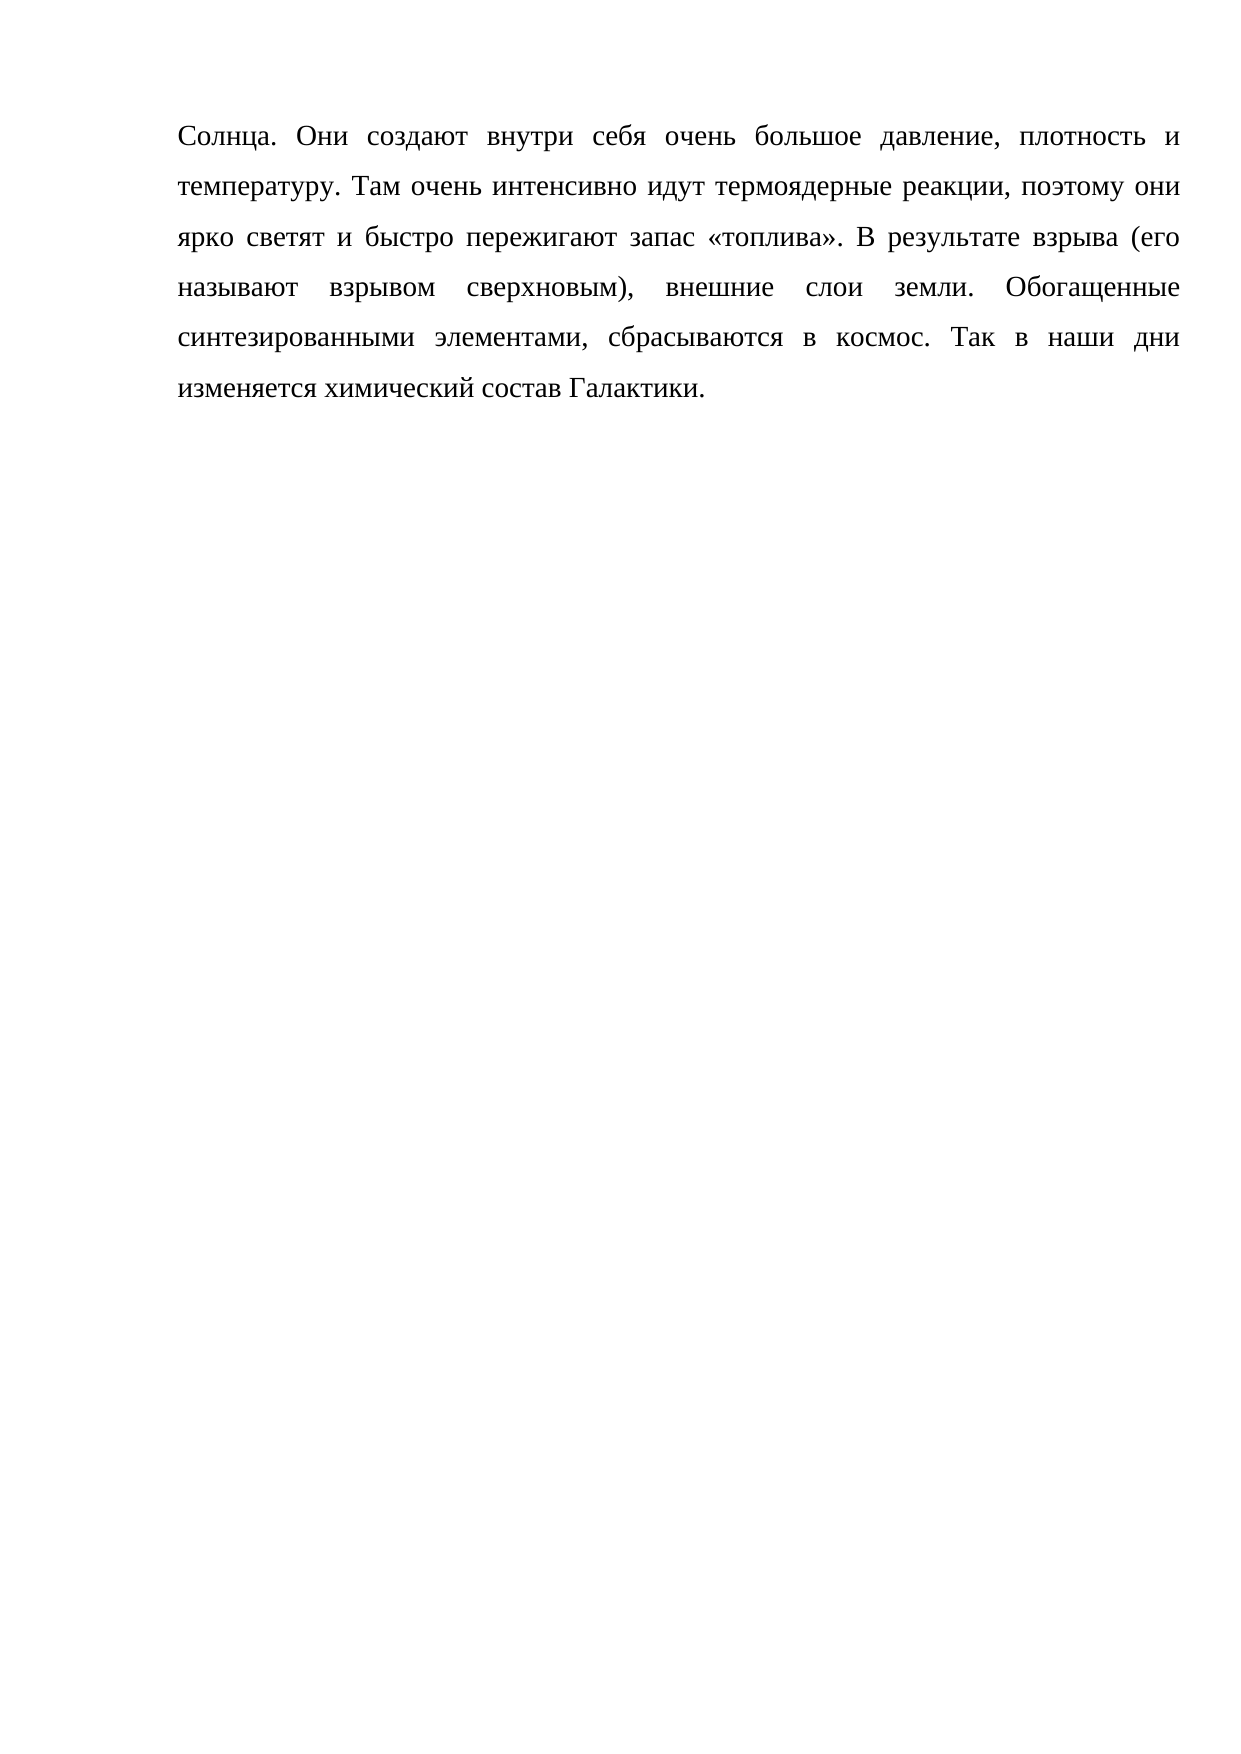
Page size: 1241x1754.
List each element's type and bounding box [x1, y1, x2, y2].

text [177, 118, 1181, 403]
